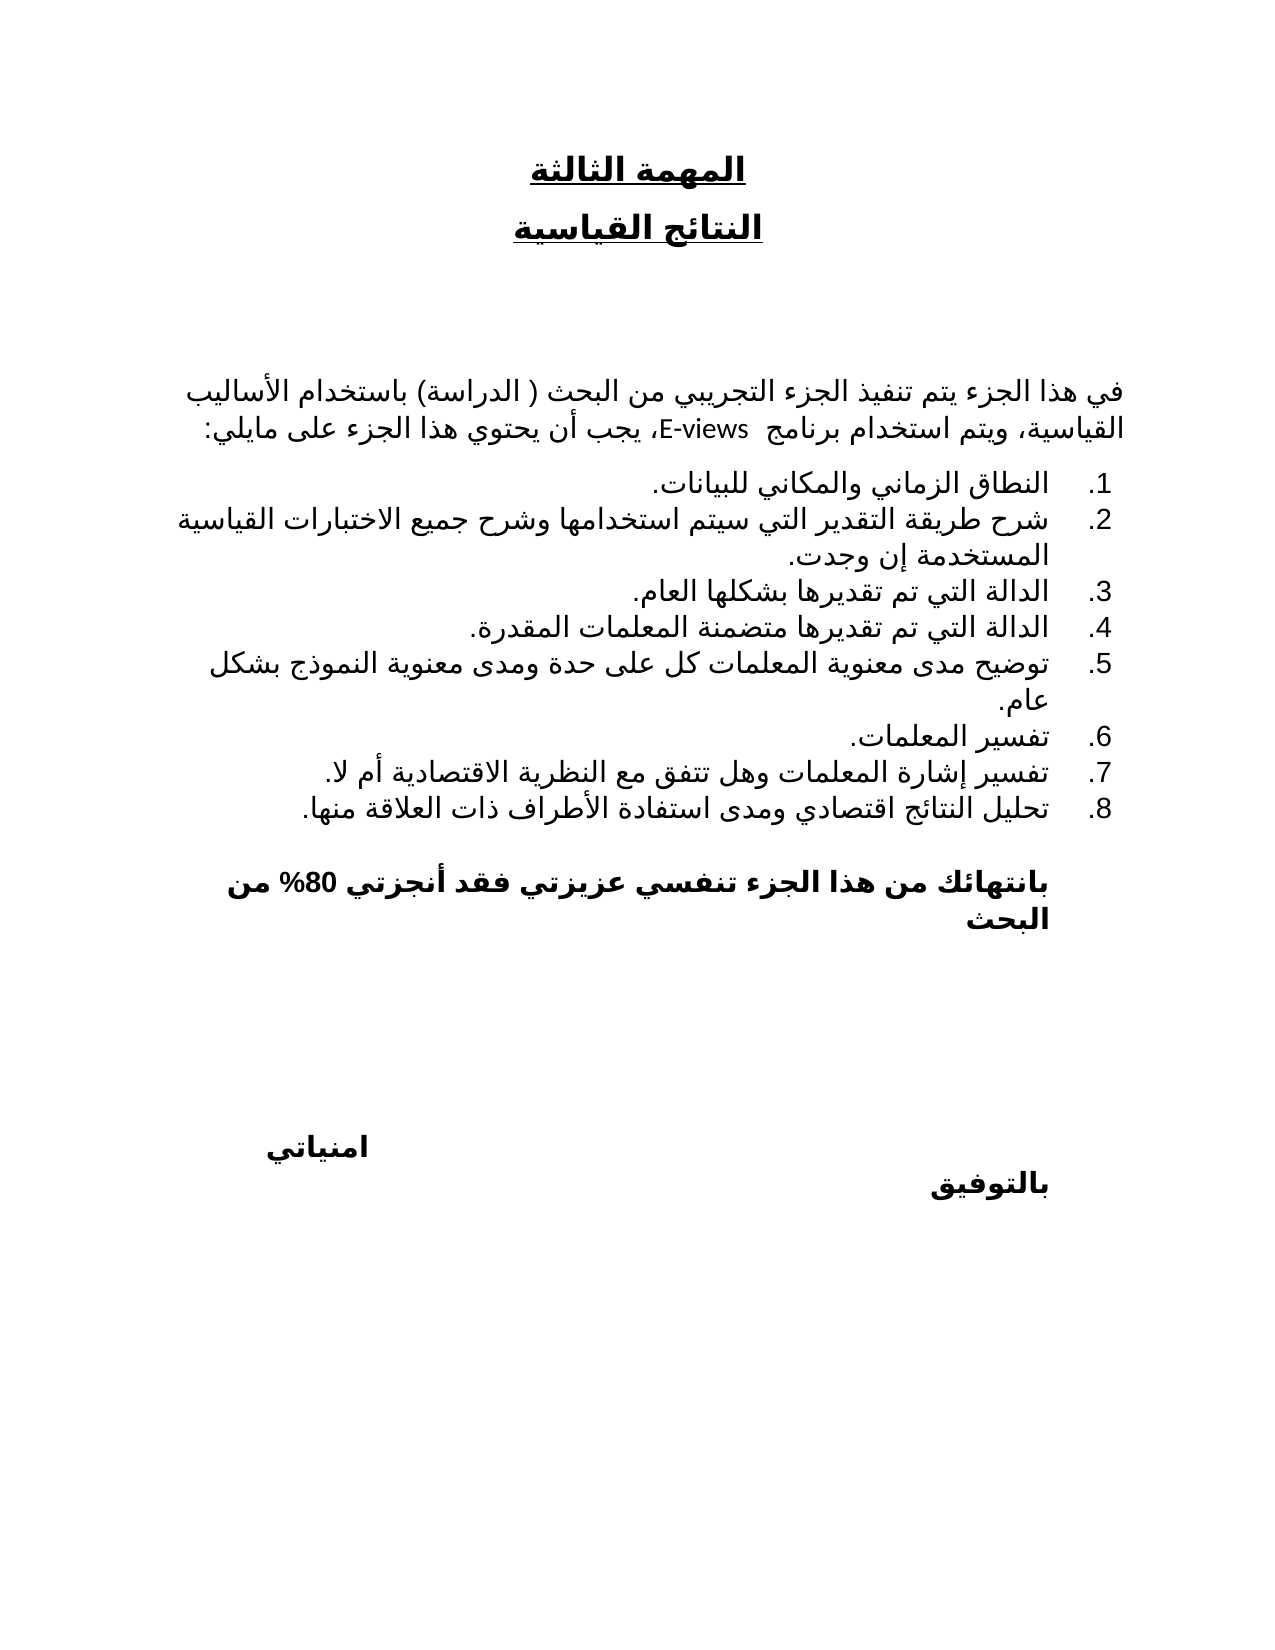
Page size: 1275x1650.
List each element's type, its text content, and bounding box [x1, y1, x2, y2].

list تفسير إشارة المعلمات وهل تتفق مع النظرية الاقتصادية أم لا. [150, 755, 1087, 788]
list تفسير المعلمات. [150, 719, 1087, 752]
list الدالة التي تم تقديرها متضمنة المعلمات المقدرة. [150, 610, 1087, 644]
list تحليل النتائج اقتصادي ومدى استفادة الأطراف ذات العلاقة منها. [150, 791, 1087, 824]
text في هذا الجزء يتم تنفيذ الجزء التجريبي من البحث ( الدراسة) باستخدام الأساليب القياسية، ويتم استخدام برنامج E-views، يجب أن يحتوي هذا الجزء على مايلي: [150, 374, 1125, 446]
list النطاق الزماني والمكاني للبيانات. [150, 466, 1087, 499]
list توضيح مدى معنوية المعلمات كل على حدة ومدى معنوية النموذج بشكل عام. [150, 646, 1087, 716]
list الدالة التي تم تقديرها بشكلها العام. [150, 574, 1087, 608]
list امنياتي بالتوفيق [150, 1130, 1050, 1200]
list بانتهائك من هذا الجزء تنفسي عزيزتي فقد أنجزتي 80% من البحث [150, 866, 1050, 935]
text المهمة الثالثة [150, 150, 1125, 188]
text النتائج القياسية [150, 208, 1125, 247]
list شرح طريقة التقدير التي سيتم استخدامها وشرح جميع الاختبارات القياسية المستخدمة إن وجدت. [150, 502, 1087, 571]
